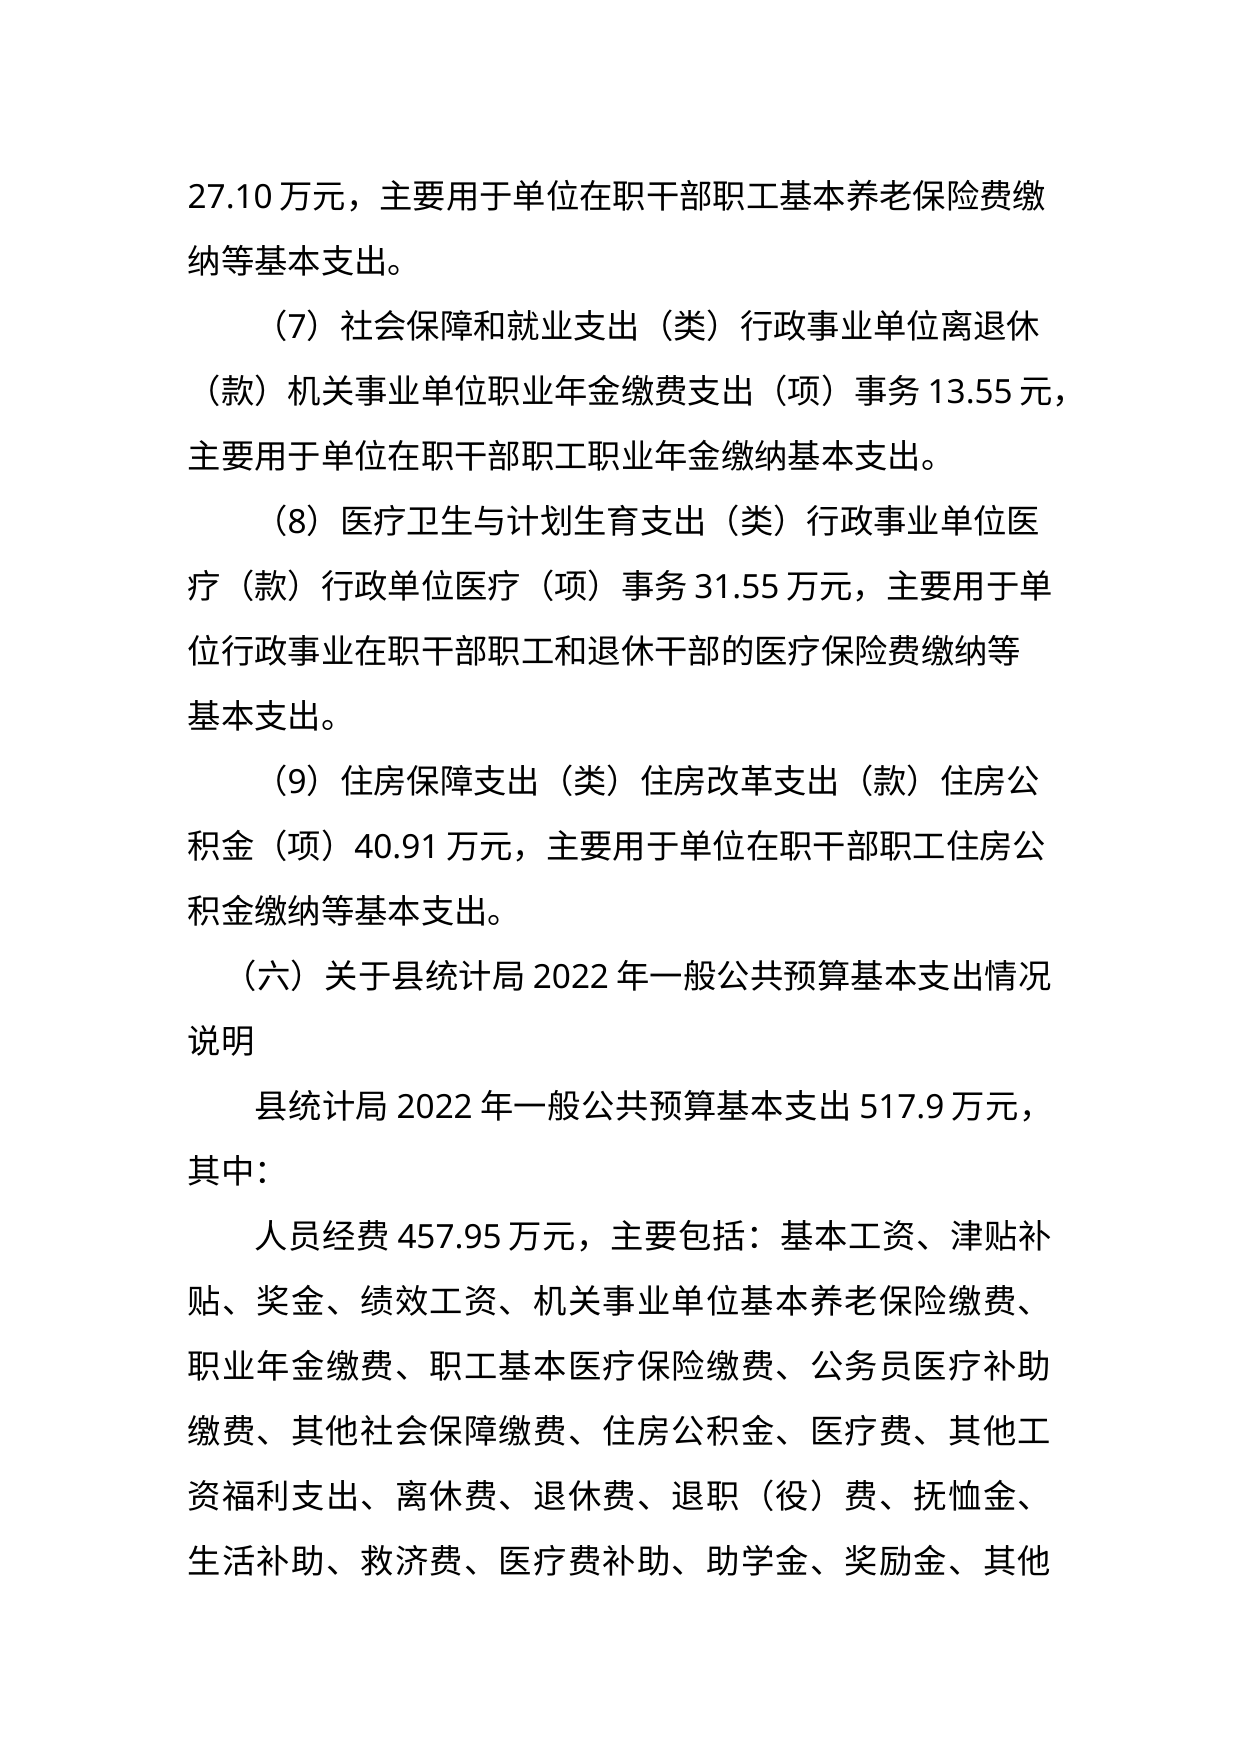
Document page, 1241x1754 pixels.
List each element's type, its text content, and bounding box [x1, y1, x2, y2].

list （六）关于县统计局2022年一般公共预算基本支出情况说明 [187, 942, 1053, 1072]
list 县统计局2022年一般公共预算基本支出517.9万元，其中： [187, 1072, 1053, 1202]
text （7）社会保障和就业支出（类）行政事业单位离退休（款）机关事业单位职业年金缴费支出（项）事务13.55元，主要用于单位在职干部职工职业年金缴纳基本支出。 [187, 292, 1053, 487]
text （8）医疗卫生与计划生育支出（类）行政事业单位医疗（款）行政单位医疗（项）事务31.55万元，主要用于单位行政事业在职干部职工和退休干部的医疗保险费缴纳等基本支出。 [187, 487, 1053, 747]
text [187, 162, 1053, 292]
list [187, 1202, 1053, 1592]
text （9）住房保障支出（类）住房改革支出（款）住房公积金（项）40.91万元，主要用于单位在职干部职工住房公积金缴纳等基本支出。 [187, 747, 1053, 942]
